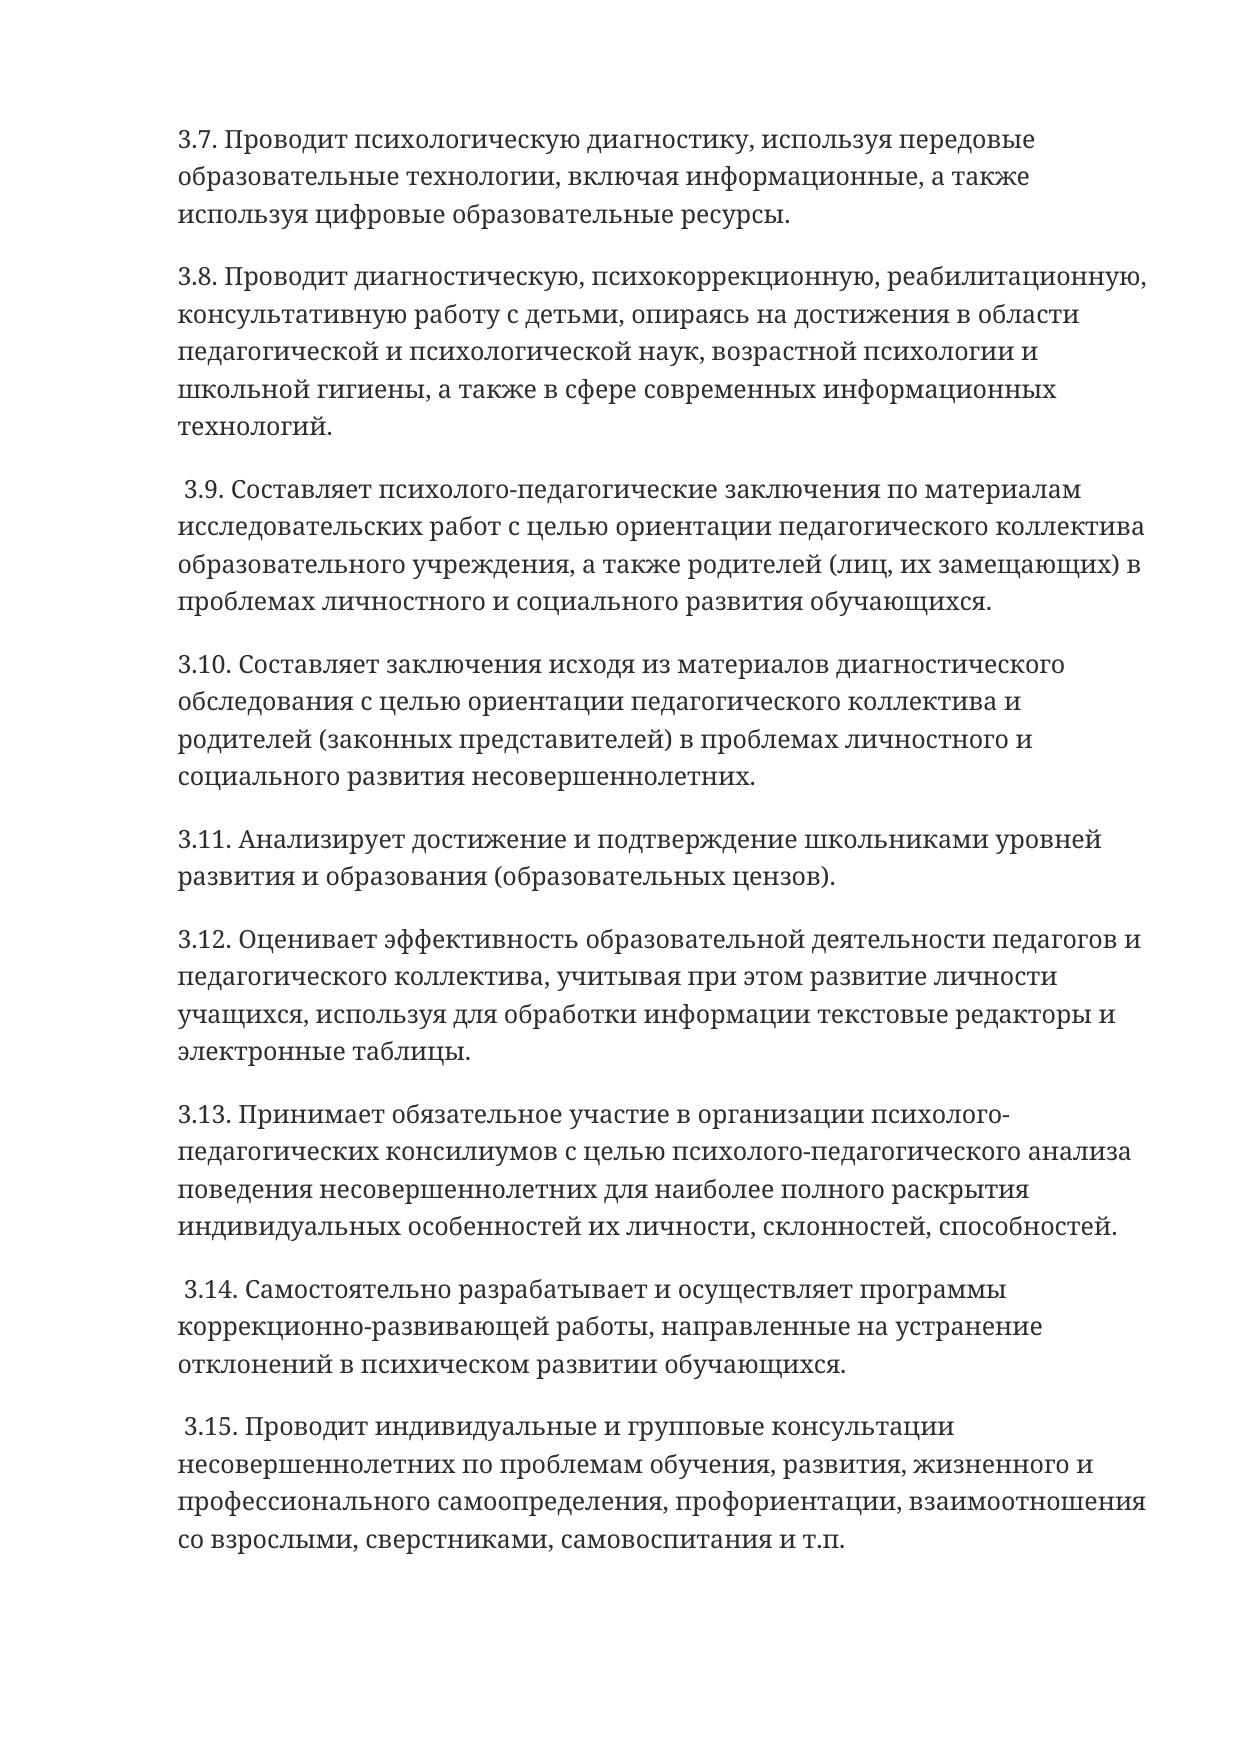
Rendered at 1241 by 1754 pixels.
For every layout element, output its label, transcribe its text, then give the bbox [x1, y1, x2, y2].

text 3.15. Проводит индивидуальные и групповые консультации несовершеннолетних по проблемам обучения, развития, жизненного и профессионального самоопределения, профориентации, взаимоотношения со взрослыми, сверстниками, самовоспитания и т.п. [177, 1406, 1152, 1556]
text 3.8. Проводит диагностическую, психокоррекционную, реабилитационную, консультативную работу с детьми, опираясь на достижения в области педагогической и психологической наук, возрастной психологии и школьной гигиены, а также в сфере современных информационных технологий. [177, 256, 1152, 443]
text 3.10. Составляет заключения исходя из материалов диагностического обследования с целью ориентации педагогического коллектива и родителей (законных представителей) в проблемах личностного и социального развития несовершеннолетних. [177, 643, 1152, 793]
text 3.7. Проводит психологическую диагностику, используя передовые образовательные технологии, включая информационные, а также используя цифровые образовательные ресурсы. [177, 118, 1152, 231]
text 3.14. Самостоятельно разрабатывает и осуществляет программы коррекционно-развивающей работы, направленные на устранение отклонений в психическом развитии обучающихся. [177, 1268, 1152, 1381]
text 3.12. Оценивает эффективность образовательной деятельности педагогов и педагогического коллектива, учитывая при этом развитие личности учащихся, используя для обработки информации текстовые редакторы и электронные таблицы. [177, 918, 1152, 1068]
text 3.13. Принимает обязательное участие в организации психолого-педагогических консилиумов с целью психолого-педагогического анализа поведения несовершеннолетних для наиболее полного раскрытия индивидуальных особенностей их личности, склонностей, способностей. [177, 1093, 1152, 1243]
text 3.9. Составляет психолого-педагогические заключения по материалам исследовательских работ с целью ориентации педагогического коллектива образовательного учреждения, а также родителей (лиц, их замещающих) в проблемах личностного и социального развития обучающихся. [177, 468, 1152, 618]
text 3.11. Анализирует достижение и подтверждение школьниками уровней развития и образования (образовательных цензов). [177, 818, 1152, 893]
